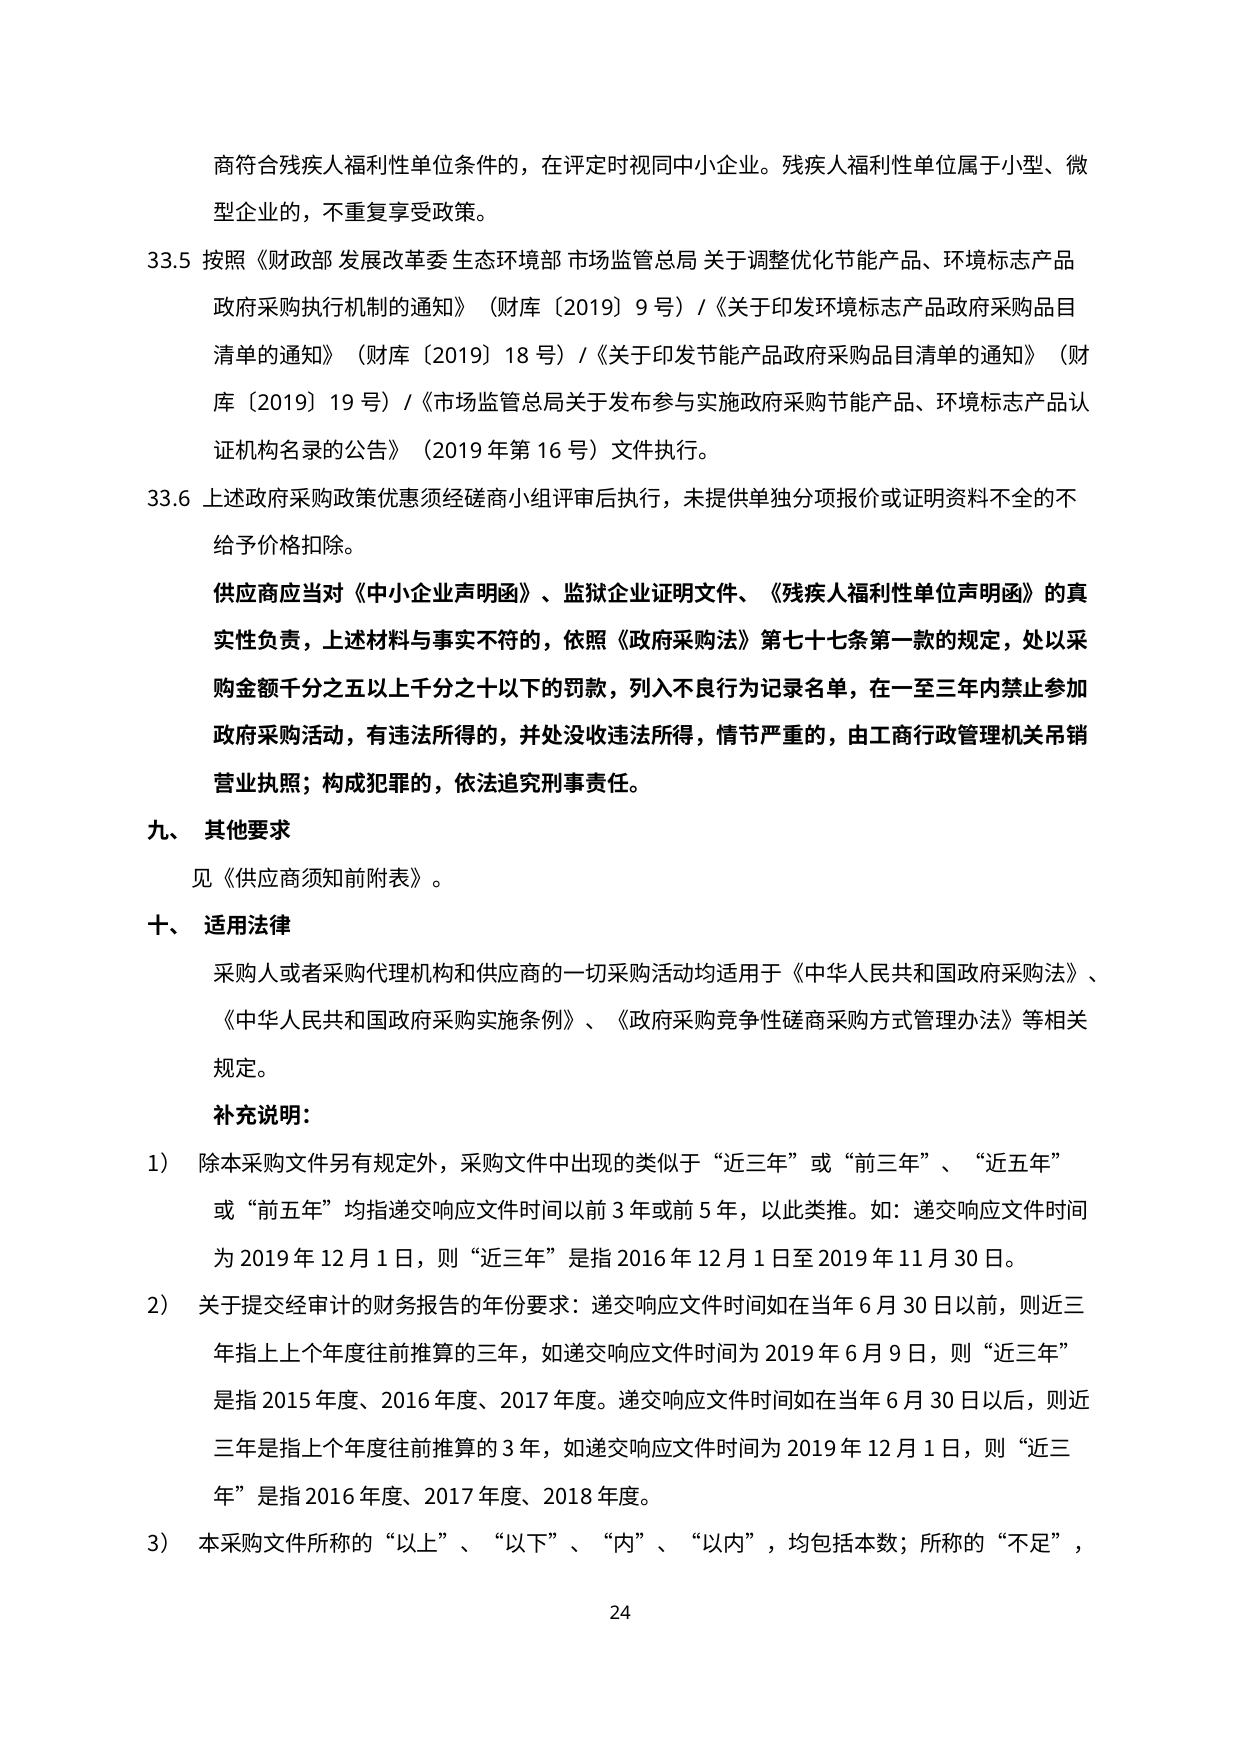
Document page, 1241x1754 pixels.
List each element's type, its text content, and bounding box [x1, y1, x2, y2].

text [148, 148, 1093, 227]
text 33.6 上述政府采购政策优惠须经磋商小组评审后执行，未提供单独分项报价或证明资料不全的不给予价格扣除。 [148, 481, 1093, 560]
text 33.5 按照《财政部 发展改革委 生态环境部 市场监管总局 关于调整优化节能产品、环境标志产品政府采购执行机制的通知》（财库〔2019〕9 号）/《关于印发环境标志产品政府采购品目清单的通知》（财库〔2019〕18 号）/《关于印发节能产品政府采购品目清单的通知》（财库〔2019〕19 号）/《市场监管总局关于发布参与实施政府采购节能产品、环境标志产品认证机构名录的公告》（2019 年第 16 号）文件执行。 [148, 243, 1093, 465]
text 采购人或者采购代理机构和供应商的一切采购活动均适用于《中华人民共和国政府采购法》、《中华人民共和国政府采购实施条例》、《政府采购竞争性磋商采购方式管理办法》等相关规定。 补充说明： [213, 956, 1093, 1130]
list 适用法律 [148, 908, 1093, 940]
list 其他要求 [148, 813, 1093, 845]
list 关于提交经审计的财务报告的年份要求：递交响应文件时间如在当年 6 月 30 日以前，则近三年指上上个年度往前推算的三年，如递交响应文件时间为 2019年 6 月 9 日，则“近三年”是指 2015年度、2016年度、2017年度。递交响应文件时间如在当年 6 月 30 日以后，则近三年是指上个年度往前推算的 3 年，如递交响应文件时间为 2019年 12 月 1 日，则“近三年”是指 2016年度、2017年度、2018年度。 [148, 1288, 1093, 1510]
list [148, 1526, 1093, 1558]
text 供应商应当对《中小企业声明函》、监狱企业证明文件、《残疾人福利性单位声明函》的真实性负责，上述材料与事实不符的，依照《政府采购法》第七十七条第一款的规定，处以采购金额千分之五以上千分之十以下的罚款，列入不良行为记录名单，在一至三年内禁止参加政府采购活动，有违法所得的，并处没收违法所得，情节严重的，由工商行政管理机关吊销营业执照；构成犯罪的，依法追究刑事责任。 [213, 576, 1093, 797]
list 除本采购文件另有规定外，采购文件中出现的类似于“近三年”或“前三年”、“近五年”或“前五年”均指递交响应文件时间以前 3 年或前 5 年，以此类推。如：递交响应文件时间为 2019年 12 月 1 日，则“近三年”是指 2016年 12 月 1 日至 2019年 11 月 30 日。 [148, 1146, 1093, 1272]
text 见《供应商须知前附表》。 [148, 861, 1093, 892]
